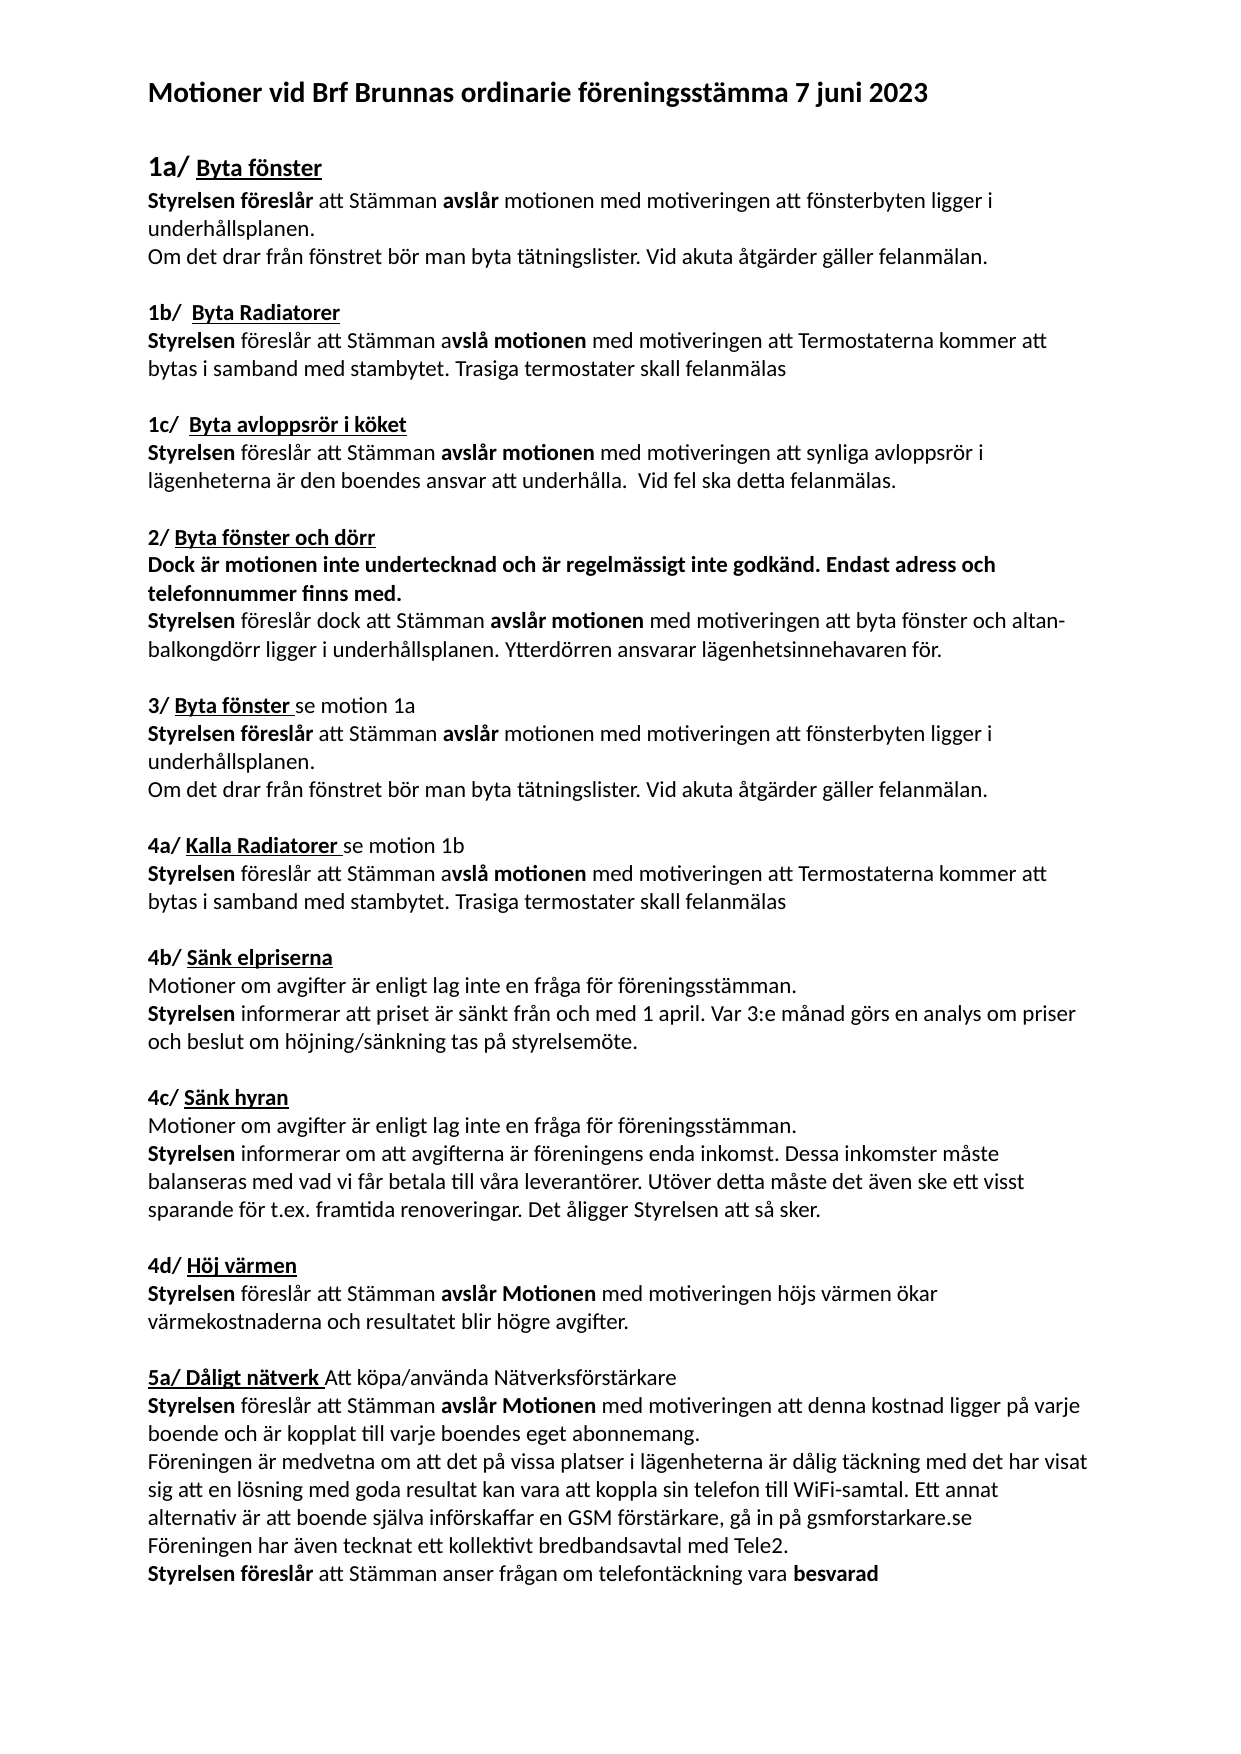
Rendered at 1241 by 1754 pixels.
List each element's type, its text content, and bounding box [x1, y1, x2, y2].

text Styrelsen föreslår att Stämman avslår motionen med motiveringen att fönsterbyten ligger i underhållsplanen. Om det drar från fönstret bör man byta tätningslister. Vid akuta åtgärder gäller felanmälan. [148, 186, 1093, 270]
text Styrelsen föreslår att Stämman avslår motionen med motiveringen att fönsterbyten ligger i underhållsplanen. Om det drar från fönstret bör man byta tätningslister. Vid akuta åtgärder gäller felanmälan. [148, 719, 1093, 803]
text Styrelsen informerar om att avgifterna är föreningens enda inkomst. Dessa inkomster måste balanseras med vad vi får betala till våra leverantörer. Utöver detta måste det även ske ett visst sparande för t.ex. framtida renoveringar. Det åligger Styrelsen att så sker. [148, 1139, 1093, 1223]
text Styrelsen föreslår att Stämman anser frågan om telefontäckning vara besvarad [148, 1559, 1093, 1587]
text 4b/ Sänk elpriserna [148, 943, 1093, 971]
text 1a/ Byta fönster [148, 148, 1093, 183]
text 3/ Byta fönster se motion 1a [148, 691, 1093, 719]
text Styrelsen föreslår att Stämman avslå motionen med motiveringen att Termostaterna kommer att bytas i samband med stambytet. Trasiga termostater skall felanmälas [148, 326, 1093, 382]
text 1c/ Byta avloppsrör i köket [148, 411, 1093, 438]
text Motioner om avgifter är enligt lag inte en fråga för föreningsstämman. [148, 1111, 1093, 1139]
text Föreningen har även tecknat ett kollektivt bredbandsavtal med Tele2. [148, 1531, 1093, 1559]
text 1b/ Byta Radiatorer [148, 298, 1093, 326]
text Motioner vid Brf Brunnas ordinarie föreningsstämma 7 juni 2023 [148, 74, 1093, 109]
text Motioner om avgifter är enligt lag inte en fråga för föreningsstämman. [148, 971, 1093, 999]
text Dock är motionen inte undertecknad och är regelmässigt inte godkänd. Endast adress och telefonnummer finns med. Styrelsen föreslår dock att Stämman avslår motionen med motiveringen att byta fönster och altan-balkongdörr ligger i underhållsplanen. Ytterdörren ansvarar lägenhetsinnehavaren för. [148, 551, 1093, 663]
text Styrelsen föreslår att Stämman avslår Motionen med motiveringen att denna kostnad ligger på varje boende och är kopplat till varje boendes eget abonnemang. Föreningen är medvetna om att det på vissa platser i lägenheterna är dålig täckning med det har visat sig att en lösning med goda resultat kan vara att koppla sin telefon till WiFi-samtal. Ett annat alternativ är att boende själva införskaffar en GSM förstärkare, gå in på gsmforstarkare.se [148, 1391, 1093, 1531]
text 5a/ Dåligt nätverk Att köpa/använda Nätverksförstärkare [148, 1363, 1093, 1391]
text 2/ Byta fönster och dörr [148, 523, 1093, 551]
text 4c/ Sänk hyran [148, 1083, 1093, 1111]
text Styrelsen informerar att priset är sänkt från och med 1 april. Var 3:e månad görs en analys om priser och beslut om höjning/sänkning tas på styrelsemöte. [148, 999, 1093, 1055]
text Styrelsen föreslår att Stämman avslår motionen med motiveringen att synliga avloppsrör i lägenheterna är den boendes ansvar att underhålla. Vid fel ska detta felanmälas. [148, 438, 1093, 494]
text Styrelsen föreslår att Stämman avslår Motionen med motiveringen höjs värmen ökar värmekostnaderna och resultatet blir högre avgifter. [148, 1279, 1093, 1335]
text 4d/ Höj värmen [148, 1251, 1093, 1279]
text Styrelsen föreslår att Stämman avslå motionen med motiveringen att Termostaterna kommer att bytas i samband med stambytet. Trasiga termostater skall felanmälas [148, 859, 1093, 915]
text 4a/ Kalla Radiatorer se motion 1b [148, 831, 1093, 859]
